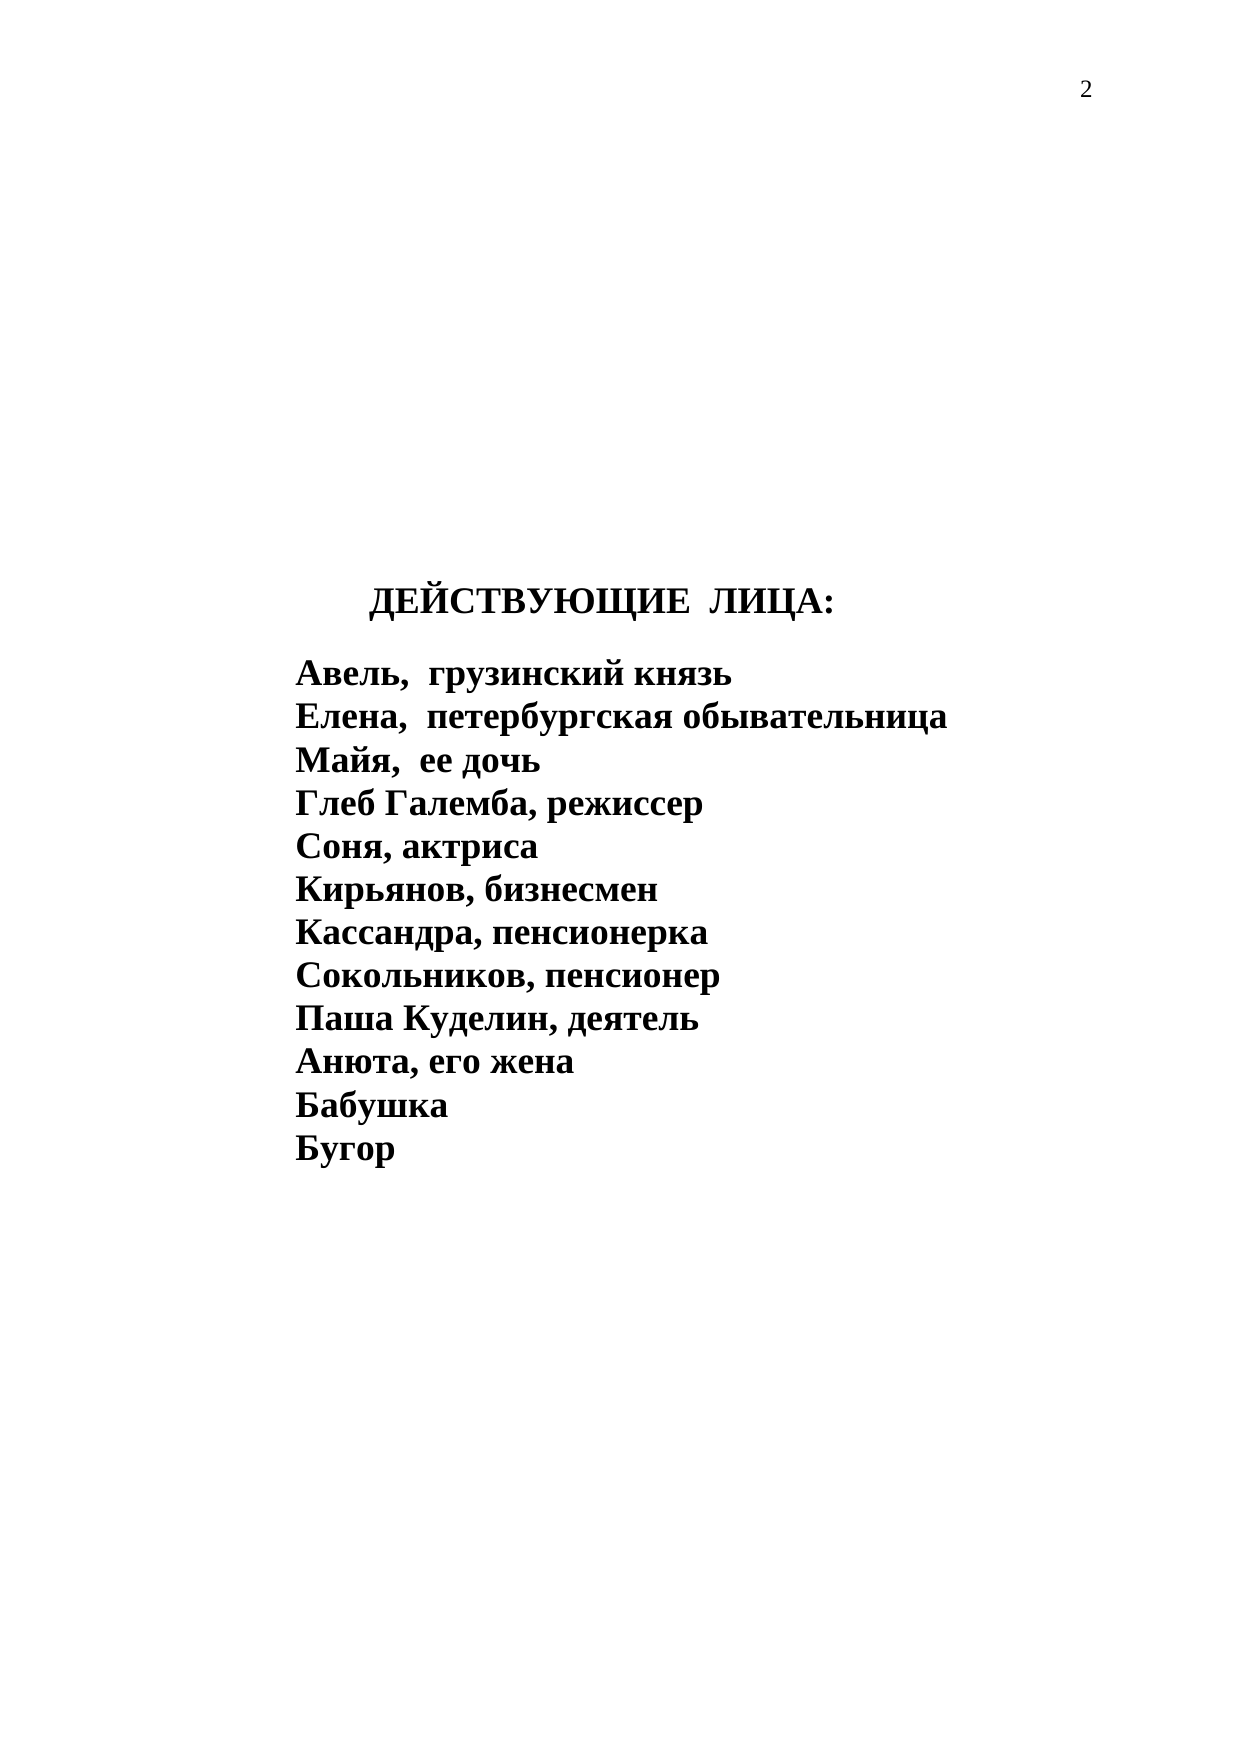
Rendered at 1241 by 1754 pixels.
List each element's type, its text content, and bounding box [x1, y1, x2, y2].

text Бугор [148, 1125, 1093, 1168]
text Анюта, его жена [148, 1039, 1093, 1082]
text Майя, ее дочь [148, 737, 1093, 780]
text Авель, грузинский князь [148, 651, 1093, 694]
text Кассандра, пенсионерка [148, 909, 1093, 953]
text Бабушка [148, 1082, 1093, 1125]
text Сокольников, пенсионер [148, 953, 1093, 996]
text Соня, актриса [148, 823, 1093, 866]
text Кирьянов, бизнесмен [148, 866, 1093, 909]
text Елена, петербургская обывательница [148, 694, 1093, 737]
text ДЕЙСТВУЮЩИЕ ЛИЦА: [295, 579, 1093, 622]
text Глеб Галемба, режиссер [148, 780, 1093, 823]
text Паша Куделин, деятель [148, 996, 1093, 1039]
